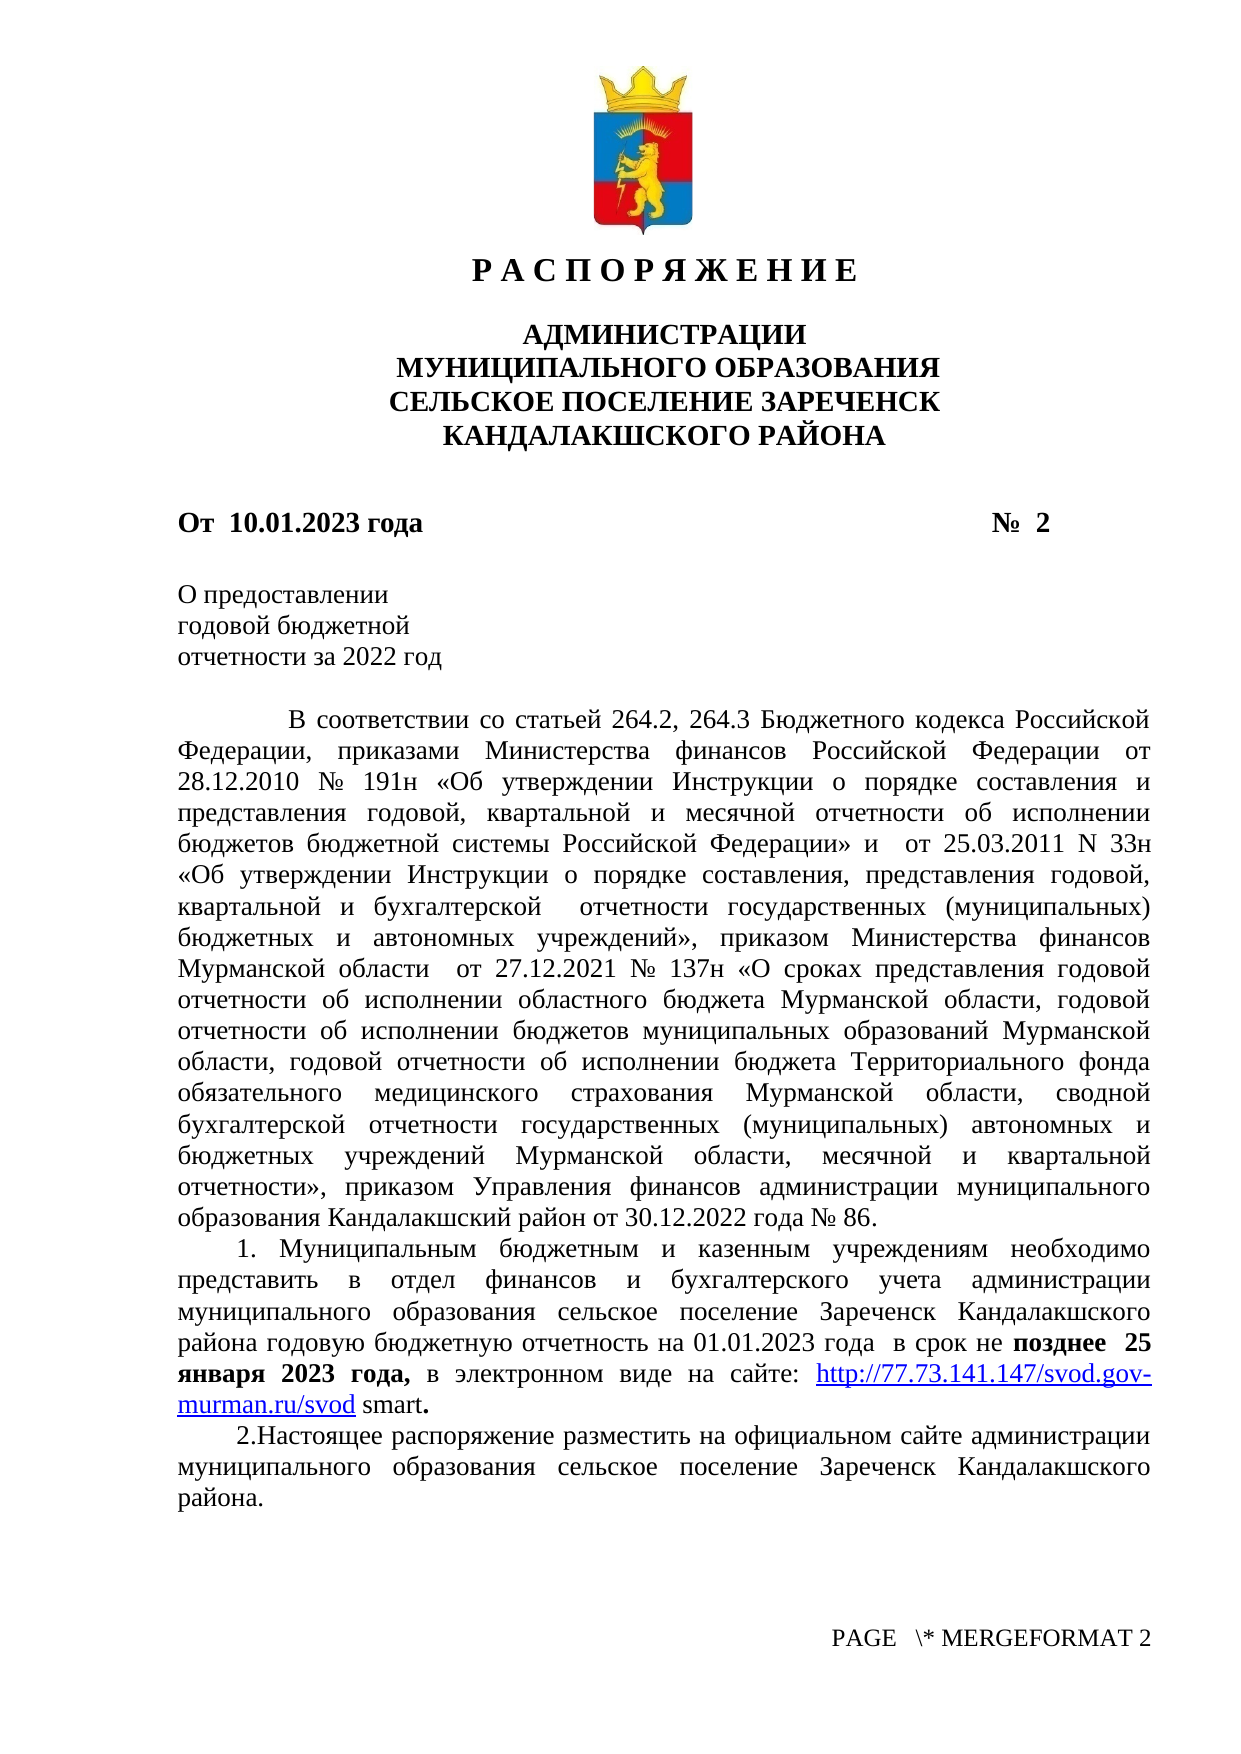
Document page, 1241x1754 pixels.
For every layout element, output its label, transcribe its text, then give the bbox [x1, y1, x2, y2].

text 2.Настоящее распоряжение разместить на официальном сайте администрации муниципального образования сельское поселение Зареченск Кандалакшского района. [177, 1419, 1152, 1513]
text годовой бюджетной [177, 609, 1152, 641]
text 1. Муниципальным бюджетным и казенным учреждениям необходимо представить в отдел финансов и бухгалтерского учета администрации муниципального образования сельское поселение Зареченск Кандалакшского района годовую бюджетную отчетность на 01.01.2023 года в срок не позднее 25 января 2023 года, в электронном виде на сайте: http://77.73.141.147/svod.gov-murman.ru/svod smart. [177, 1232, 1152, 1419]
subtitle От 10.01.2023 года № 2 [177, 505, 1152, 538]
text АДМИНИСТРАЦИИ [177, 317, 1152, 351]
text СЕЛЬСКОЕ ПОСЕЛЕНИЕ ЗАРЕЧЕНСК [177, 384, 1152, 418]
text Р А С П О Р Я Ж Е Н И Е [177, 250, 1152, 288]
text КАНДАЛАКШСКОГО РАЙОНА [177, 418, 1152, 451]
text В соответствии со статьей 264.2, 264.3 Бюджетного кодекса Российской Федерации, приказами Министерства финансов Российской Федерации от 28.12.2010 № 191н «Об утверждении Инструкции о порядке составления и представления годовой, квартальной и месячной отчетности об исполнении бюджетов бюджетной системы Российской Федерации» и от 25.03.2011 N 33н «Об утверждении Инструкции о порядке составления, представления годовой, квартальной и бухгалтерской отчетности государственных (муниципальных) бюджетных и автономных учреждений», приказом Министерства финансов Мурманской области от 27.12.2021 № 137н «О сроках представления годовой отчетности об исполнении областного бюджета Мурманской области, годовой отчетности об исполнении бюджетов муниципальных образований Мурманской области, годовой отчетности об исполнении бюджета Территориального фонда обязательного медицинского страхования Мурманской области, сводной бухгалтерской отчетности государственных (муниципальных) автономных и бюджетных учреждений Мурманской области, месячной и квартальной отчетности», приказом Управления финансов администрации муниципального образования Кандалакшский район от 30.12.2022 года № 86. [177, 703, 1152, 1232]
picture [593, 66, 693, 235]
text МУНИЦИПАЛЬНОГО ОБРАЗОВАНИЯ [177, 351, 1152, 384]
text О предоставлении [177, 578, 1152, 609]
text отчетности за 2022 год [177, 641, 1152, 672]
